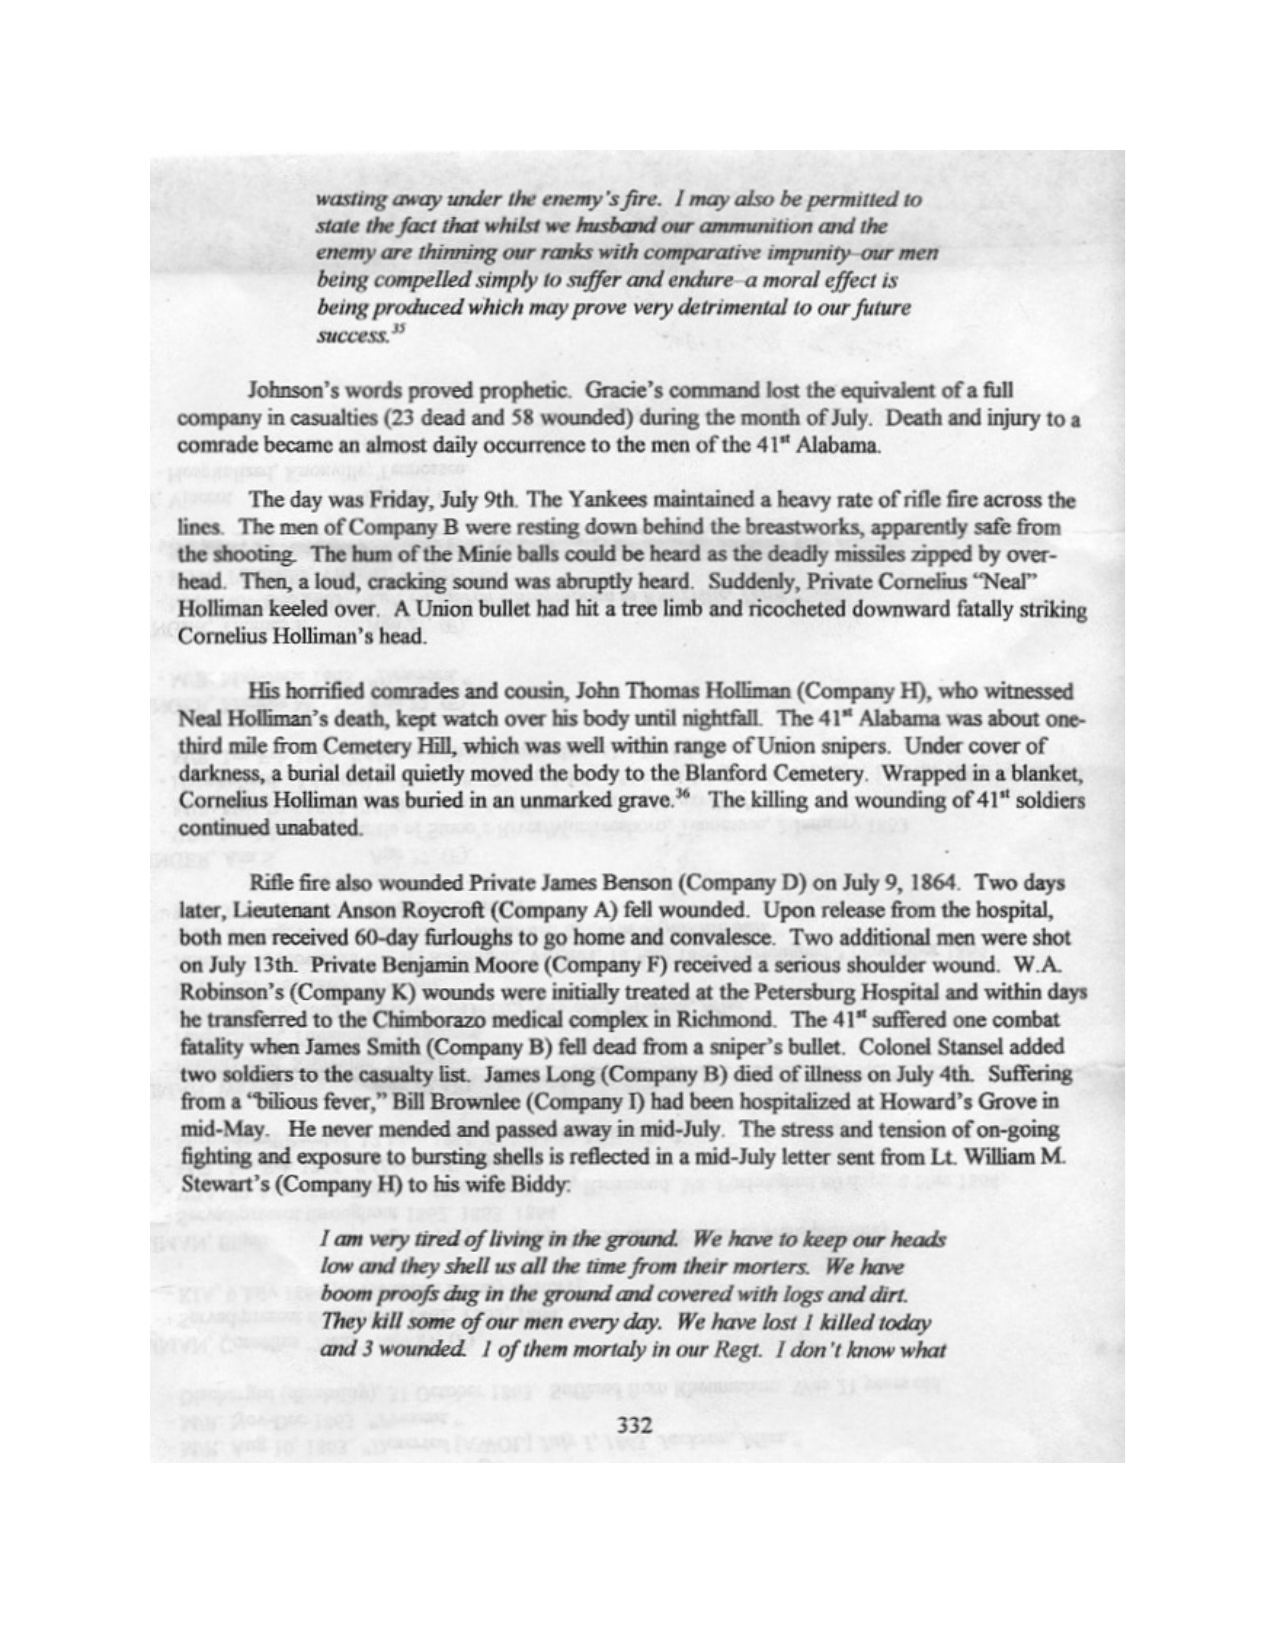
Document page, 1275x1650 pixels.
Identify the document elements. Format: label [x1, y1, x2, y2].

picture [150, 150, 1125, 1463]
